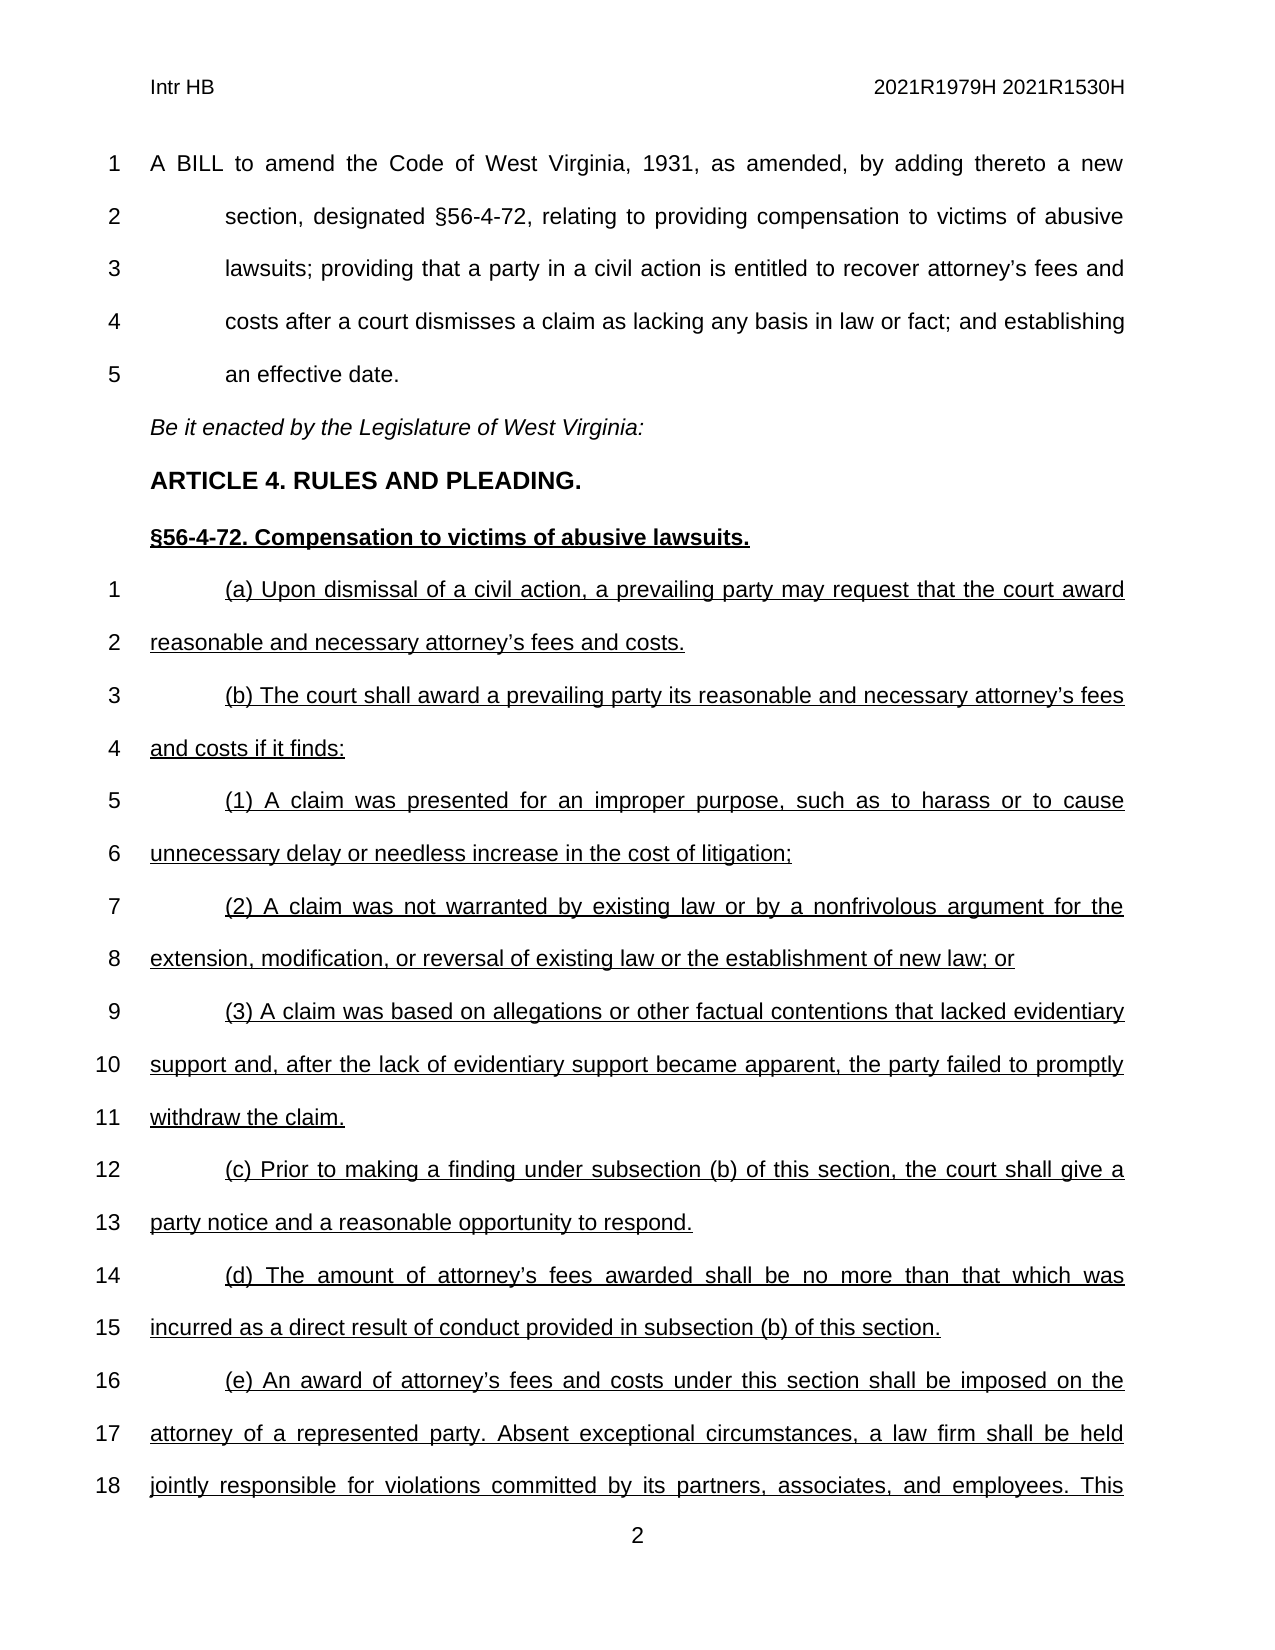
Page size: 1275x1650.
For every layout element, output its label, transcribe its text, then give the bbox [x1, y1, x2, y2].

text Be it enacted by the Legislature of West Virginia: [150, 413, 1125, 440]
subtitle §56-4-72. Compensation to victims of abusive lawsuits. [150, 524, 1125, 550]
text (1) A claim was presented for an improper purpose, such as to harass or to cause unnecessary delay or needless increase in the cost of litigation; [150, 787, 1125, 866]
text (c) Prior to making a finding under subsection (b) of this section, the court shall give a party notice and a reasonable opportunity to respond. [150, 1156, 1125, 1235]
subtitle ARTICLE 4. RULES AND PLEADING. [150, 466, 1125, 495]
text (2) A claim was not warranted by existing law or by a nonfrivolous argument for the extension, modification, or reversal of existing law or the establishment of new law; or [150, 893, 1125, 972]
text (b) The court shall award a prevailing party its reasonable and necessary attorney’s fees and costs if it finds: [150, 682, 1125, 761]
text (d) The amount of attorney’s fees awarded shall be no more than that which was incurred as a direct result of conduct provided in subsection (b) of this section. [150, 1262, 1125, 1341]
text (a) Upon dismissal of a civil action, a prevailing party may request that the court award reasonable and necessary attorney’s fees and costs. [150, 576, 1125, 656]
text (3) A claim was based on allegations or other factual contentions that lacked evidentiary support and, after the lack of evidentiary support became apparent, the party failed to promptly withdraw the claim. [150, 998, 1125, 1130]
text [150, 1367, 1125, 1499]
title A BILL to amend the Code of West Virginia, 1931, as amended, by adding thereto a new section, designated §56-4-72, relating to providing compensation to victims of abusive lawsuits; providing that a party in a civil action is entitled to recover attorney’s fees and costs after a court dismisses a claim as lacking any basis in law or fact; and establishing an effective date. [150, 150, 1125, 387]
